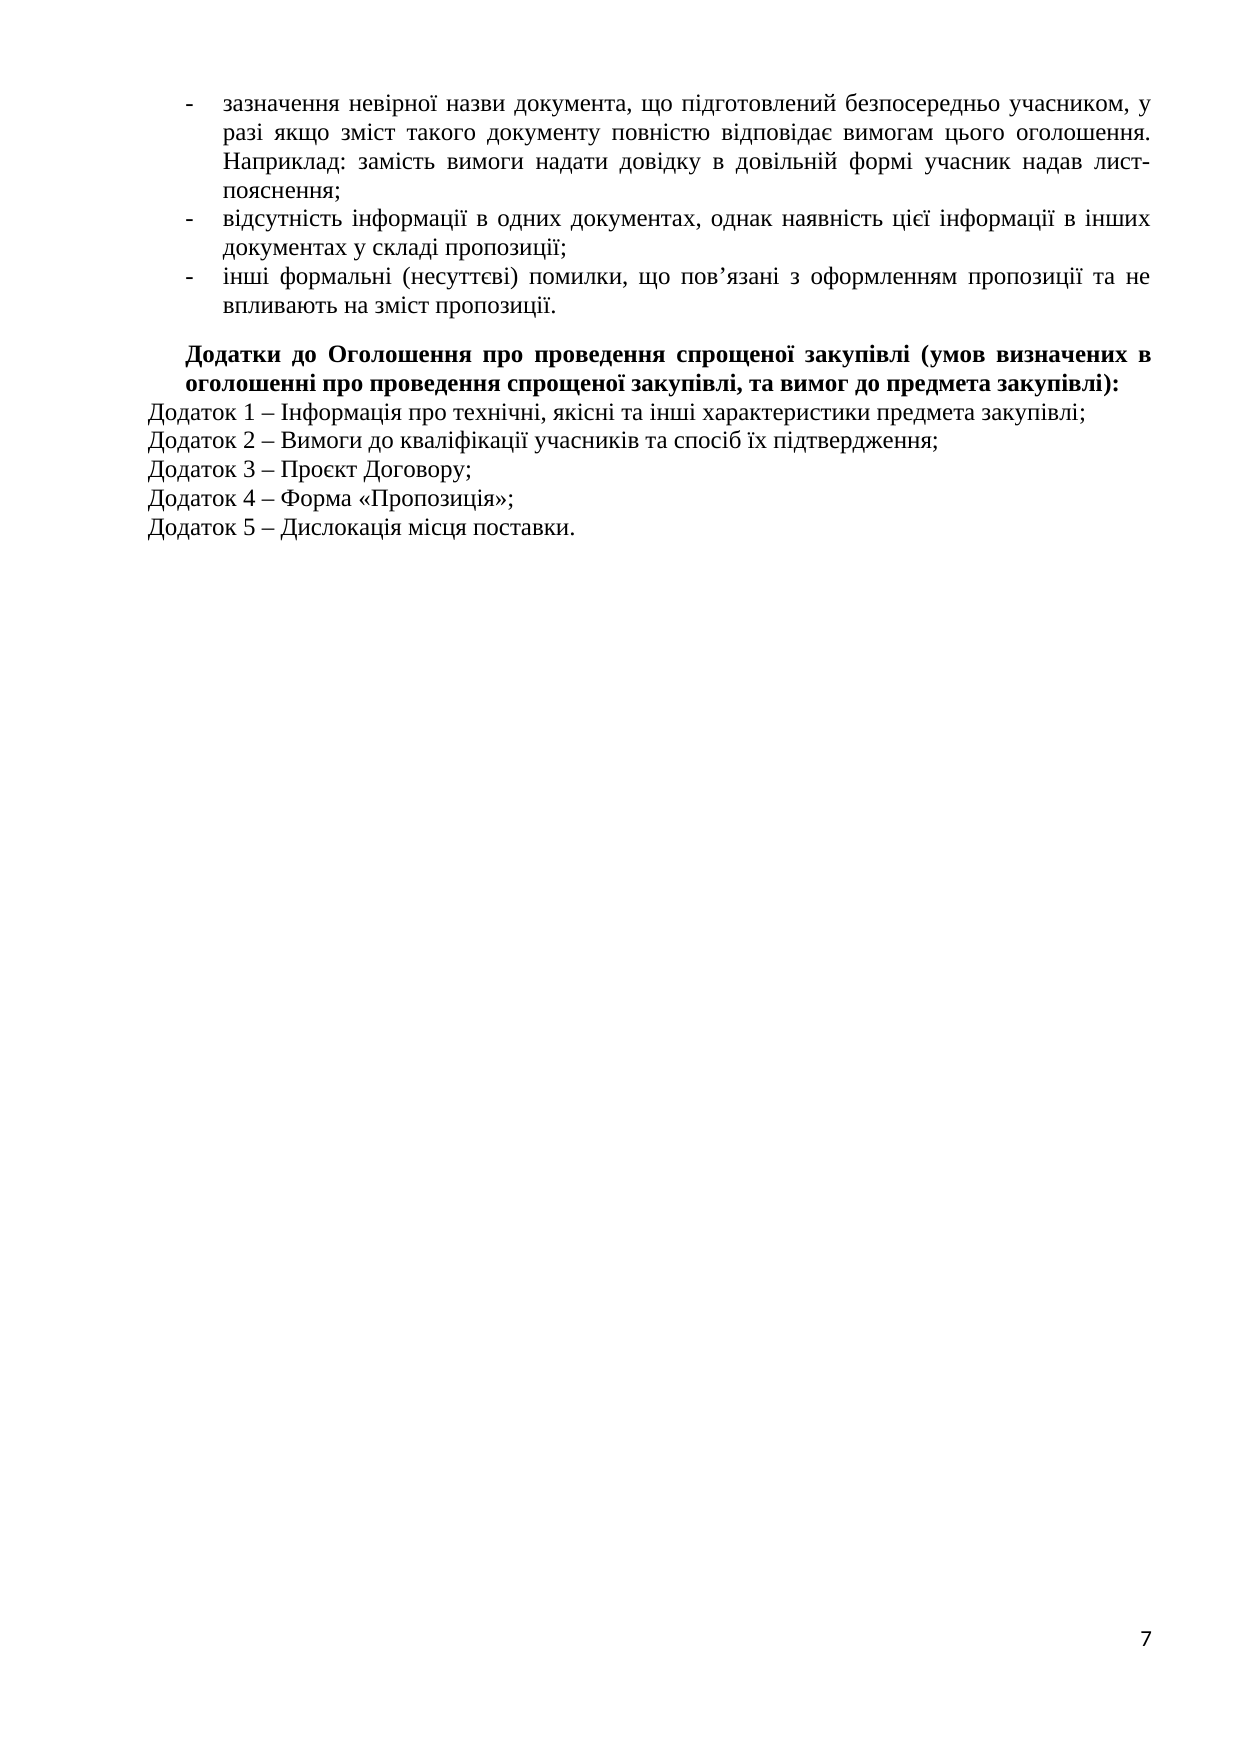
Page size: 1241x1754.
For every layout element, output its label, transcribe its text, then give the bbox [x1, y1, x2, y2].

list інші формальні (несуттєві) помилки, що пов’язані з оформленням пропозиції та не впливають на зміст пропозиції. [185, 261, 1152, 318]
text Додатки до Оголошення про проведення спрощеної закупівлі (умов визначених в оголошенні про проведення спрощеної закупівлі, та вимог до предмета закупівлі): [185, 339, 1152, 397]
list зазначення невірної назви документа, що підготовлений безпосередньо учасником, у разі якщо зміст такого документу повністю відповідає вимогам цього оголошення. Наприклад: замість вимоги надати довідку в довільній формі учасник надав лист-пояснення; [185, 88, 1152, 203]
text Додаток 5 – Дислокація місця поставки. [148, 512, 1152, 541]
text Додаток 4 – Форма «Пропозиція»; [148, 483, 1152, 512]
list відсутність інформації в одних документах, однак наявність цієї інформації в інших документах у складі пропозиції; [185, 203, 1152, 261]
text Додаток 2 – Вимоги до кваліфікації учасників та спосіб їх підтвердження; [148, 426, 1152, 454]
text Додаток 3 – Проєкт Договору; [148, 454, 1152, 483]
